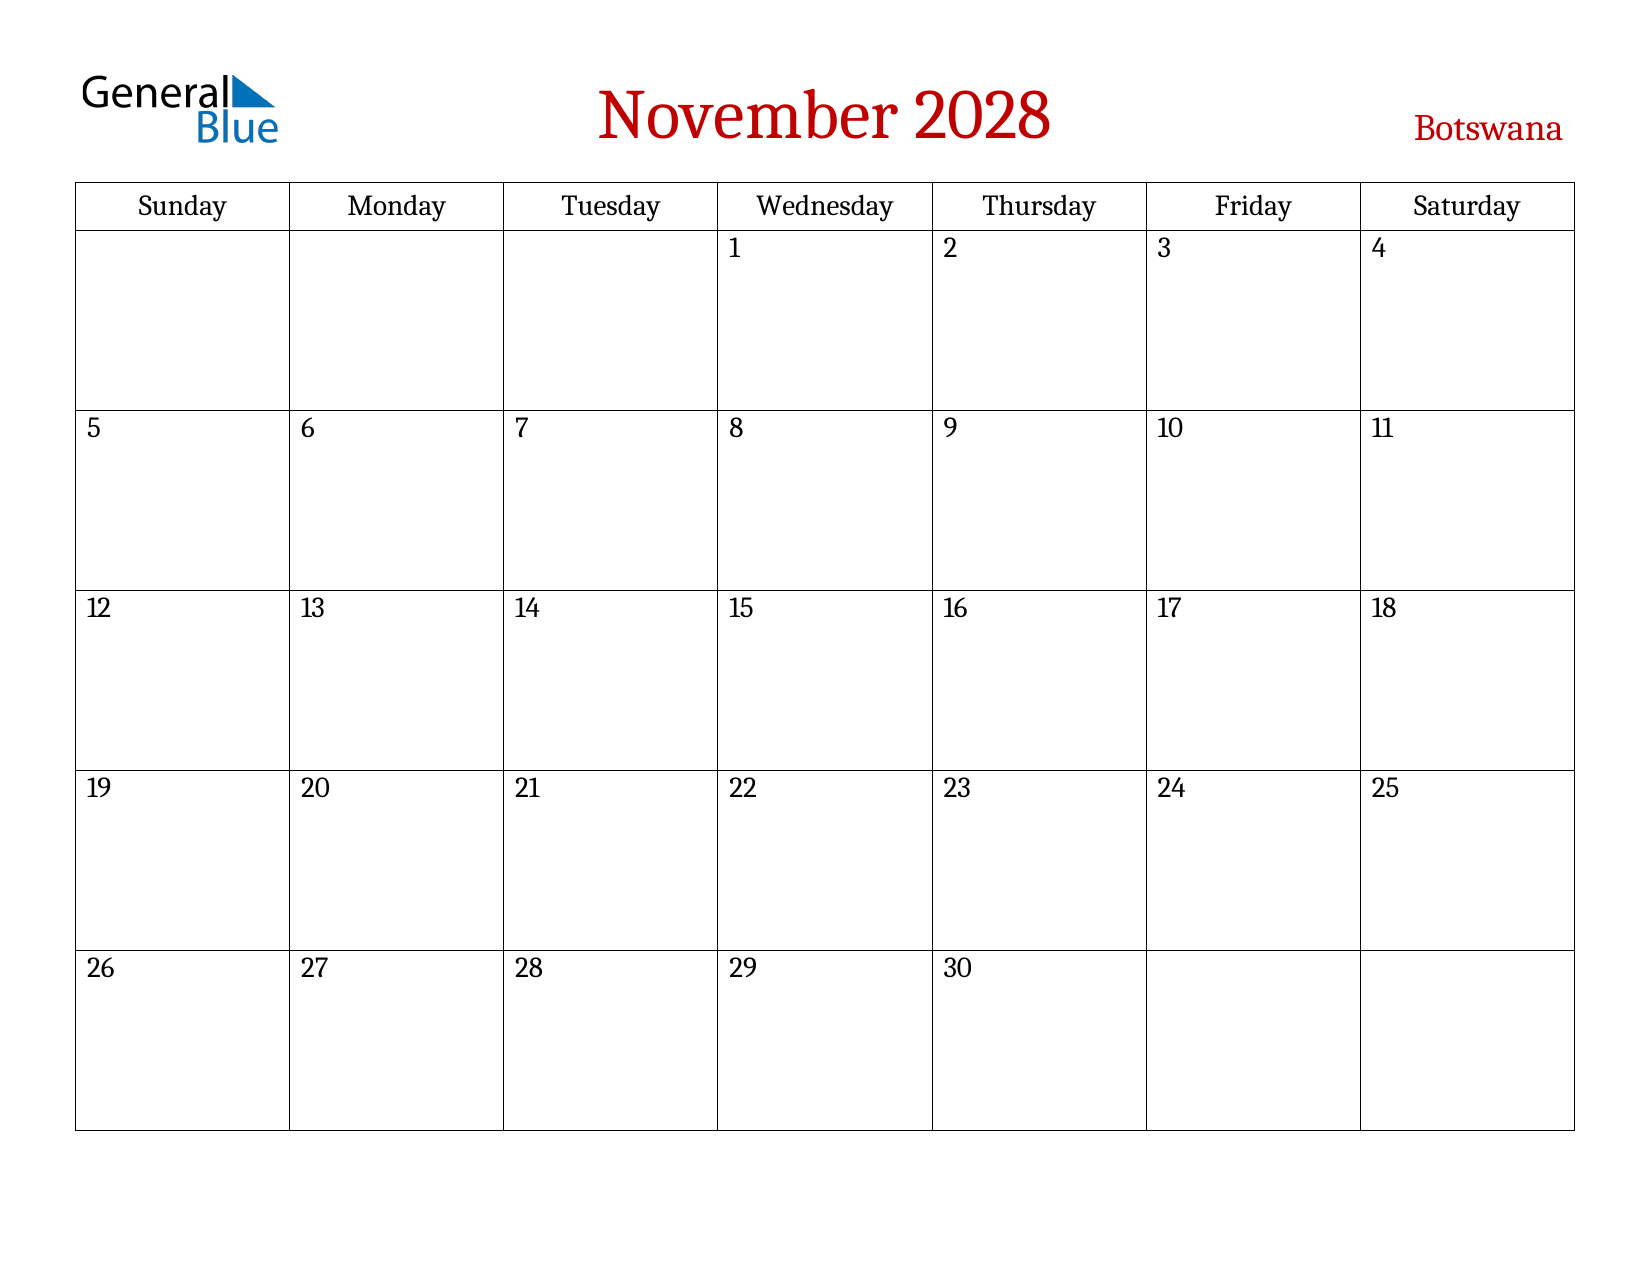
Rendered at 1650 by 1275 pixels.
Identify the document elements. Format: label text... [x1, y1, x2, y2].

table_cell 16 [933, 591, 1146, 625]
table_cell [933, 265, 1146, 410]
table_cell 14 [504, 591, 717, 625]
table_cell [1147, 805, 1360, 950]
table_cell [290, 805, 503, 950]
table_cell [718, 805, 932, 950]
table_cell 15 [718, 591, 932, 625]
table_cell [718, 445, 932, 590]
table_cell Tuesday [504, 183, 717, 230]
table_cell [504, 445, 717, 590]
table_cell [1361, 805, 1574, 950]
table_cell [933, 805, 1146, 950]
table_cell [933, 625, 1146, 770]
table_cell 25 [1361, 771, 1574, 805]
table_cell 9 [933, 411, 1146, 444]
table_cell 12 [76, 591, 289, 625]
table_cell [1361, 985, 1574, 1130]
table_cell 26 [76, 951, 289, 985]
table_cell [76, 231, 289, 264]
table_header [76, 75, 503, 182]
table_header November 2028 [504, 75, 1146, 182]
table_cell [718, 985, 932, 1130]
table_cell 18 [1361, 591, 1574, 625]
table_cell 24 [1147, 771, 1360, 805]
table_cell [76, 265, 289, 410]
table_cell 5 [76, 411, 289, 444]
table_cell 1 [718, 231, 932, 264]
table_cell Sunday [76, 183, 289, 230]
table_cell [76, 985, 289, 1130]
table_cell 2 [933, 231, 1146, 264]
table_cell [504, 805, 717, 950]
table_cell [1361, 445, 1574, 590]
table_cell [76, 445, 289, 590]
table_cell 13 [290, 591, 503, 625]
table_cell [718, 625, 932, 770]
table_cell 7 [504, 411, 717, 444]
table_cell 4 [1361, 231, 1574, 264]
table_cell [933, 985, 1146, 1130]
table_cell [290, 231, 503, 264]
table_cell 30 [933, 951, 1146, 985]
table_cell [504, 231, 717, 264]
table_cell 19 [76, 771, 289, 805]
table_cell [504, 625, 717, 770]
table_cell [290, 625, 503, 770]
table_cell 3 [1147, 231, 1360, 264]
table_cell 29 [718, 951, 932, 985]
table_cell Thursday [933, 183, 1146, 230]
table_cell 28 [504, 951, 717, 985]
table_cell 21 [504, 771, 717, 805]
table_cell 8 [718, 411, 932, 444]
table_cell [1361, 265, 1574, 410]
table_cell [76, 625, 289, 770]
picture [82, 75, 278, 143]
table_cell [76, 805, 289, 950]
table_cell [290, 985, 503, 1130]
table_cell [1147, 985, 1360, 1130]
table_cell 20 [290, 771, 503, 805]
table_cell Saturday [1361, 183, 1574, 230]
table_cell 6 [290, 411, 503, 444]
table_cell [718, 265, 932, 410]
table_cell 17 [1147, 591, 1360, 625]
table_cell [290, 265, 503, 410]
table_cell 11 [1361, 411, 1574, 444]
table_header Botswana [1146, 75, 1574, 182]
table_cell [1361, 625, 1574, 770]
table_cell [1147, 625, 1360, 770]
table_cell 10 [1147, 411, 1360, 444]
table_cell Friday [1147, 183, 1360, 230]
table_cell Wednesday [718, 183, 932, 230]
table_cell [290, 445, 503, 590]
table_cell [504, 985, 717, 1130]
table_cell 27 [290, 951, 503, 985]
table_cell [504, 265, 717, 410]
table_cell [933, 445, 1146, 590]
table_cell Monday [290, 183, 503, 230]
table_cell [1361, 951, 1574, 985]
table_cell 23 [933, 771, 1146, 805]
table_cell [1147, 265, 1360, 410]
table_cell [1147, 445, 1360, 590]
table_cell 22 [718, 771, 932, 805]
table_cell [1147, 951, 1360, 985]
